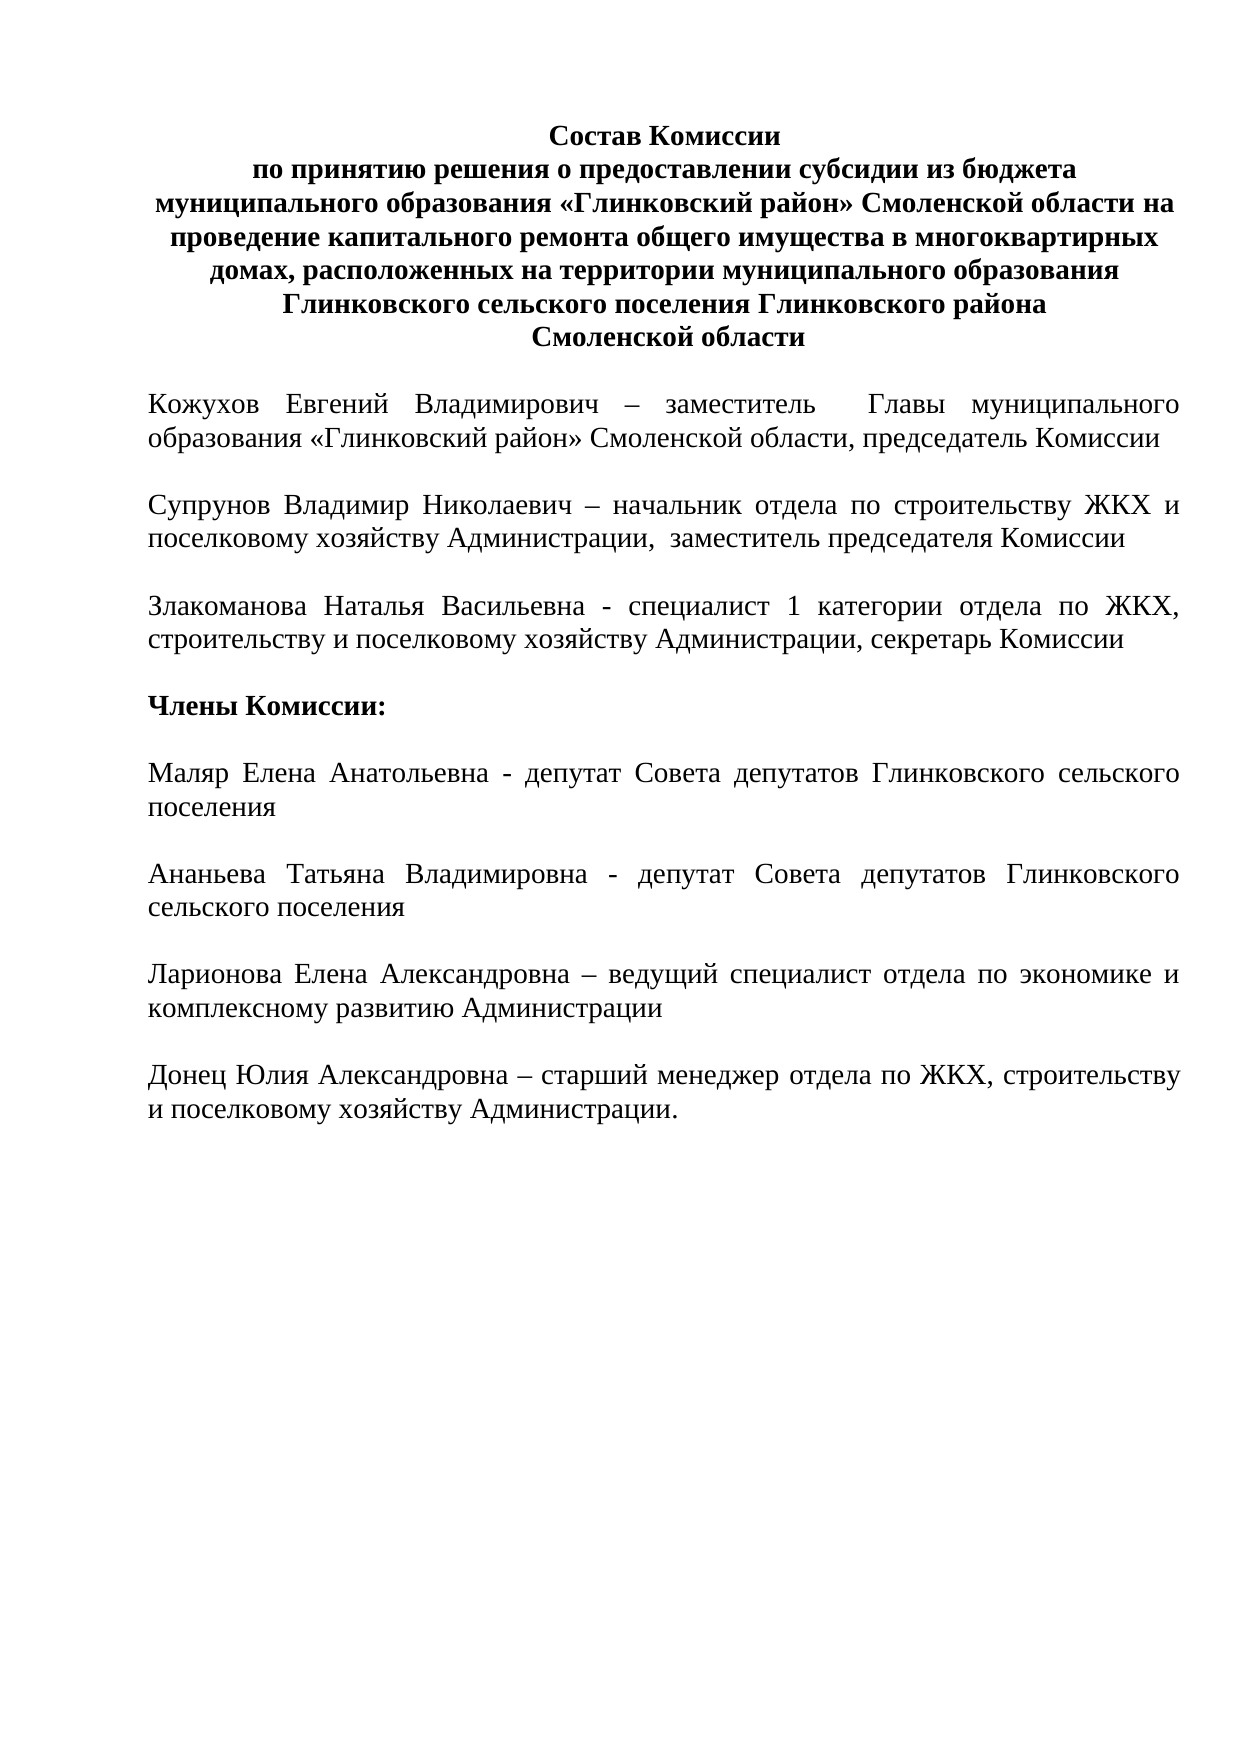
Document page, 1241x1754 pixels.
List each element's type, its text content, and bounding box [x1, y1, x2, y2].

text Ларионова Елена Александровна – ведущий специалист отдела по экономике и комплексному развитию Администрации [148, 957, 1181, 1024]
text Смоленской области [148, 319, 1181, 353]
text Ананьева Татьяна Владимировна - депутат Совета депутатов Глинковского сельского поселения [148, 856, 1181, 923]
text Злакоманова Наталья Васильевна - специалист 1 категории отдела по ЖКХ, строительству и поселковому хозяйству Администрации, секретарь Комиссии [148, 588, 1181, 655]
text Супрунов Владимир Николаевич – начальник отдела по строительству ЖКХ и поселковому хозяйству Администрации, заместитель председателя Комиссии [148, 487, 1181, 554]
text Состав Комиссии [148, 118, 1181, 152]
text Члены Комиссии: [148, 688, 1181, 722]
text Кожухов Евгений Владимирович – заместитель Главы муниципального образования «Глинковский район» Смоленской области, председатель Комиссии [148, 386, 1181, 453]
text Маляр Елена Анатольевна - депутат Совета депутатов Глинковского сельского поселения [148, 755, 1181, 822]
text Донец Юлия Александровна – старший менеджер отдела по ЖКХ, строительству и поселковому хозяйству Администрации. [148, 1057, 1181, 1124]
text по принятию решения о предоставлении субсидии из бюджета муниципального образования «Глинковский район» Смоленской области на проведение капитального ремонта общего имущества в многоквартирных домах, расположенных на территории муниципального образования Глинковского сельского поселения Глинковского района [148, 152, 1181, 319]
